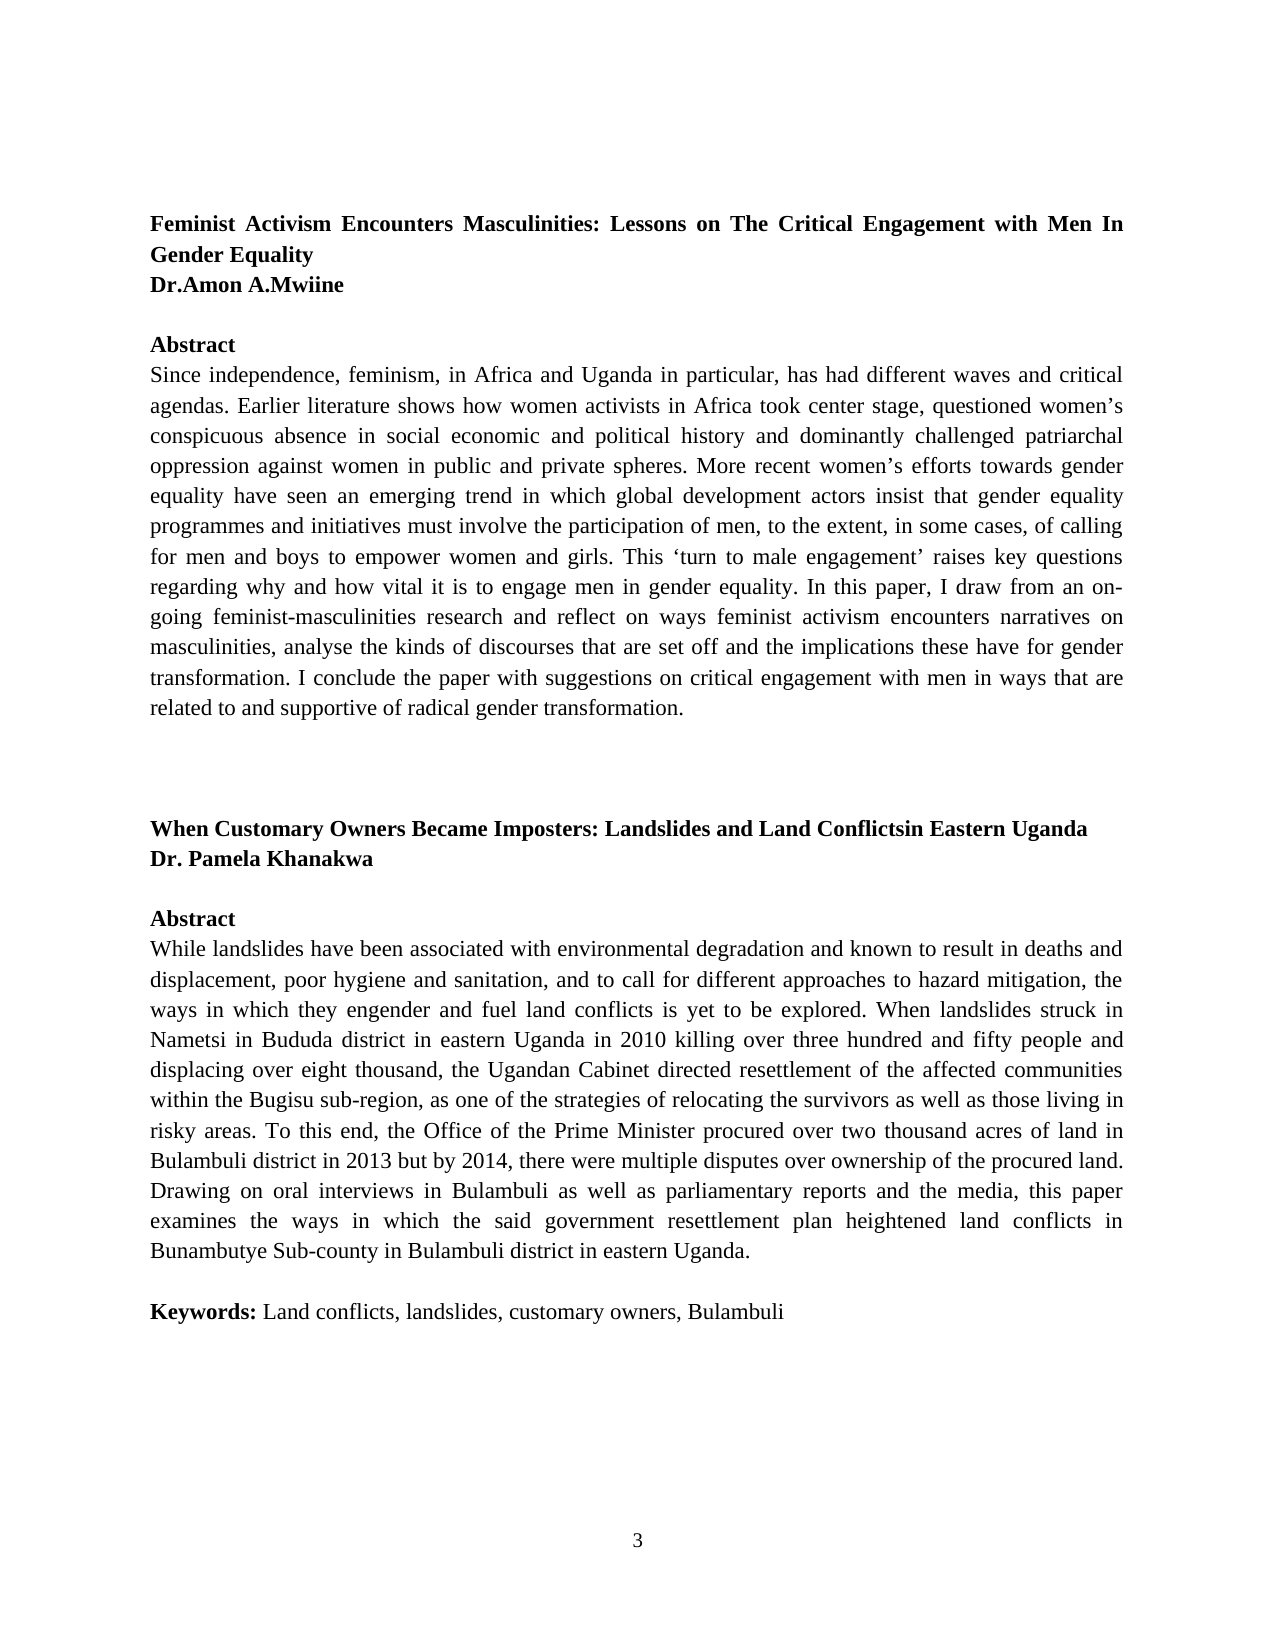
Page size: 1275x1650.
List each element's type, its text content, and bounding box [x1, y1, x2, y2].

text Feminist Activism Encounters Masculinities: Lessons on The Critical Engagement with Men In Gender Equality [150, 210, 1125, 267]
text Abstract [150, 905, 1125, 932]
text When Customary Owners Became Imposters: Landslides and Land Conflictsin Eastern Uganda [150, 814, 1125, 841]
text Dr. Pamela Khanakwa [150, 845, 1125, 871]
text While landslides have been associated with environmental degradation and known to result in deaths and displacement, poor hygiene and sanitation, and to call for different approaches to hazard mitigation, the ways in which they engender and fuel land conflicts is yet to be explored. When landslides struck in Nametsi in Bududa district in eastern Uganda in 2010 killing over three hundred and fifty people and displacing over eight thousand, the Ugandan Cabinet directed resettlement of the affected communities within the Bugisu sub-region, as one of the strategies of relocating the survivors as well as those living in risky areas. To this end, the Office of the Prime Minister procured over two thousand acres of land in Bulambuli district in 2013 but by 2014, there were multiple disputes over ownership of the procured land. Drawing on oral interviews in Bulambuli as well as parliamentary reports and the media, this paper examines the ways in which the said government resettlement plan heightened land conflicts in Bunambutye Sub-county in Bulambuli district in eastern Uganda. [150, 935, 1125, 1264]
text Since independence, feminism, in Africa and Uganda in particular, has had different waves and critical agendas. Earlier literature shows how women activists in Africa took center stage, questioned women’s conspicuous absence in social economic and political history and dominantly challenged patriarchal oppression against women in public and private spheres. More recent women’s efforts towards gender equality have seen an emerging trend in which global development actors insist that gender equality programmes and initiatives must involve the participation of men, to the extent, in some cases, of calling for men and boys to empower women and girls. This ‘turn to male engagement’ raises key questions regarding why and how vital it is to engage men in gender equality. In this paper, I draw from an on-going feminist-masculinities research and reflect on ways feminist activism encounters narratives on masculinities, analyse the kinds of discourses that are set off and the implications these have for gender transformation. I conclude the paper with suggestions on critical engagement with men in ways that are related to and supportive of radical gender transformation. [150, 361, 1125, 720]
text Abstract [150, 331, 1125, 358]
text Dr.Amon A.Mwiine [150, 271, 1125, 297]
text Keywords: Land conflicts, landslides, customary owners, Bulambuli [150, 1298, 1125, 1324]
